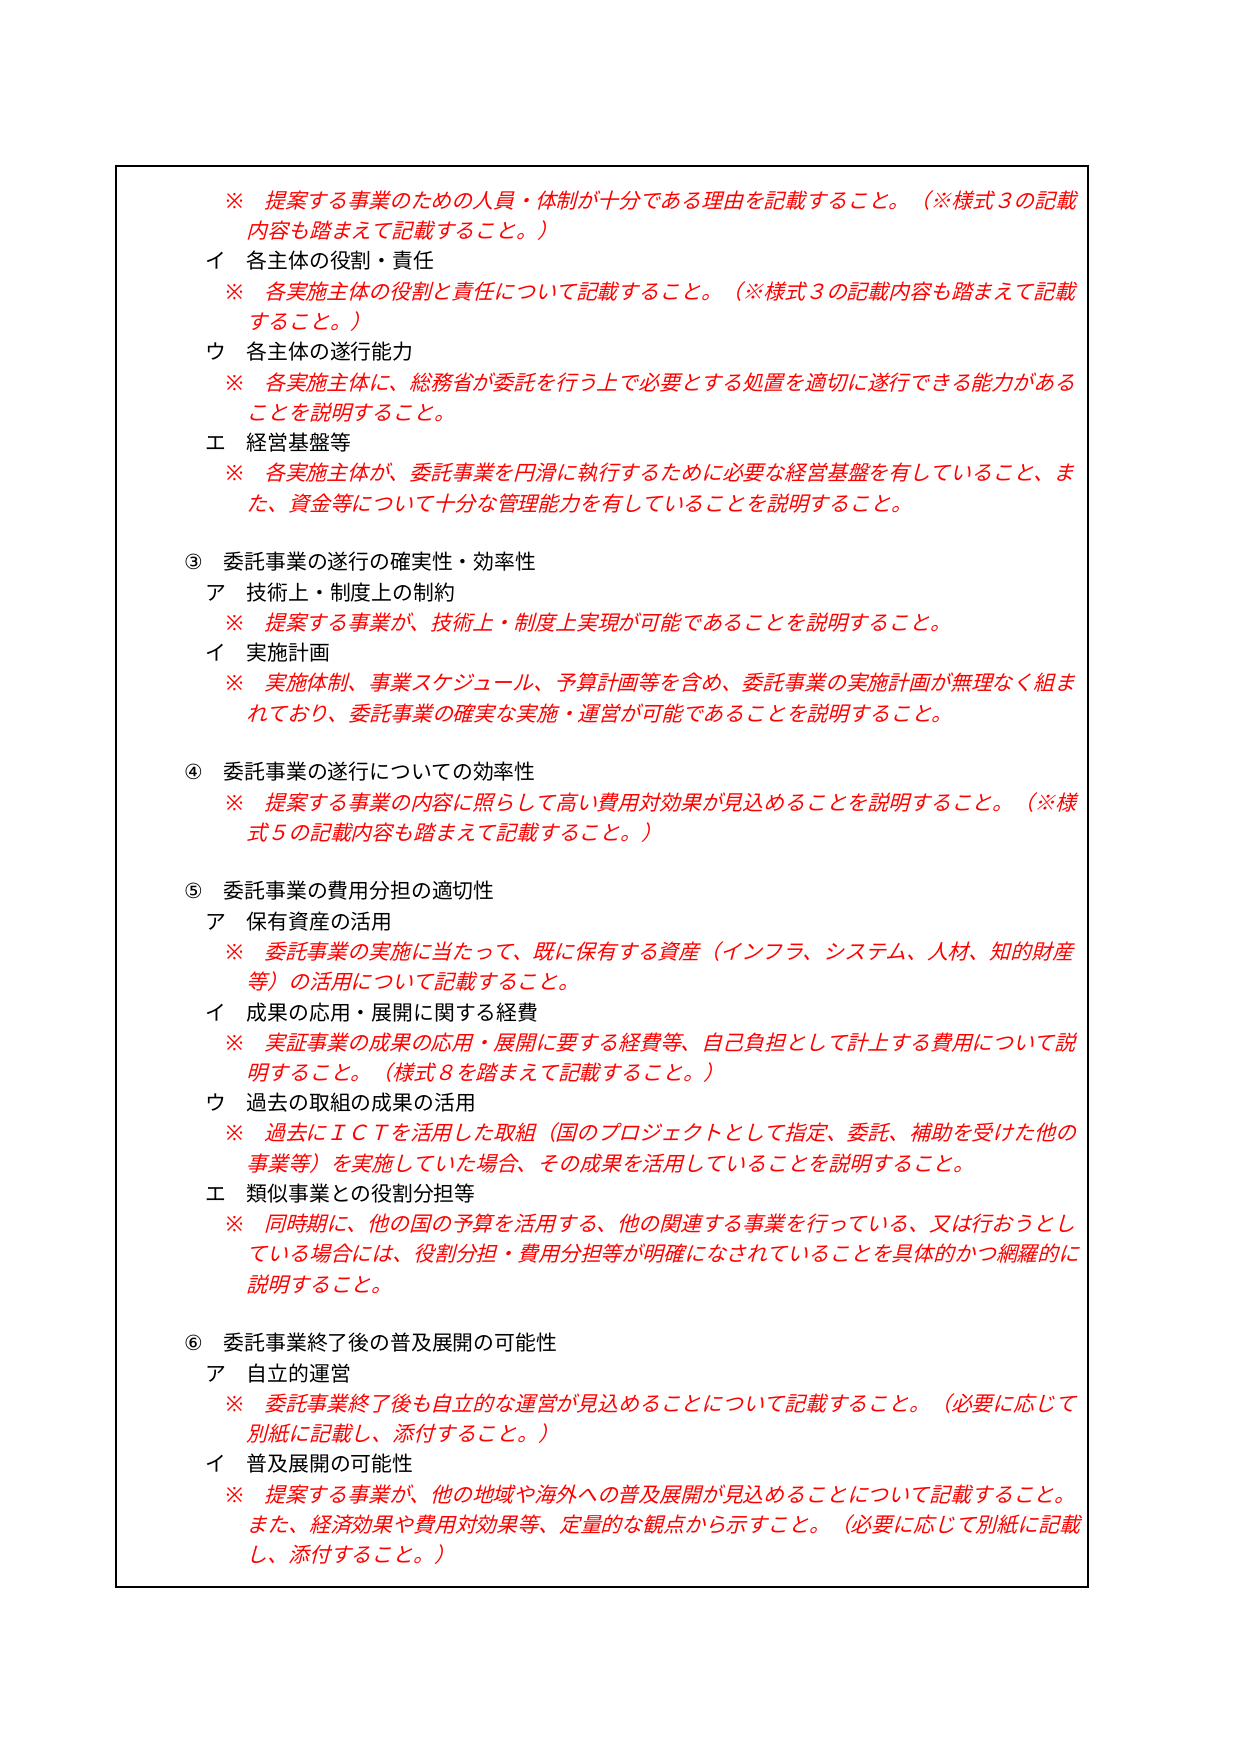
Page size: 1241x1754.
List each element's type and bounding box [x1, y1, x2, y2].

table_header [117, 167, 1087, 1586]
